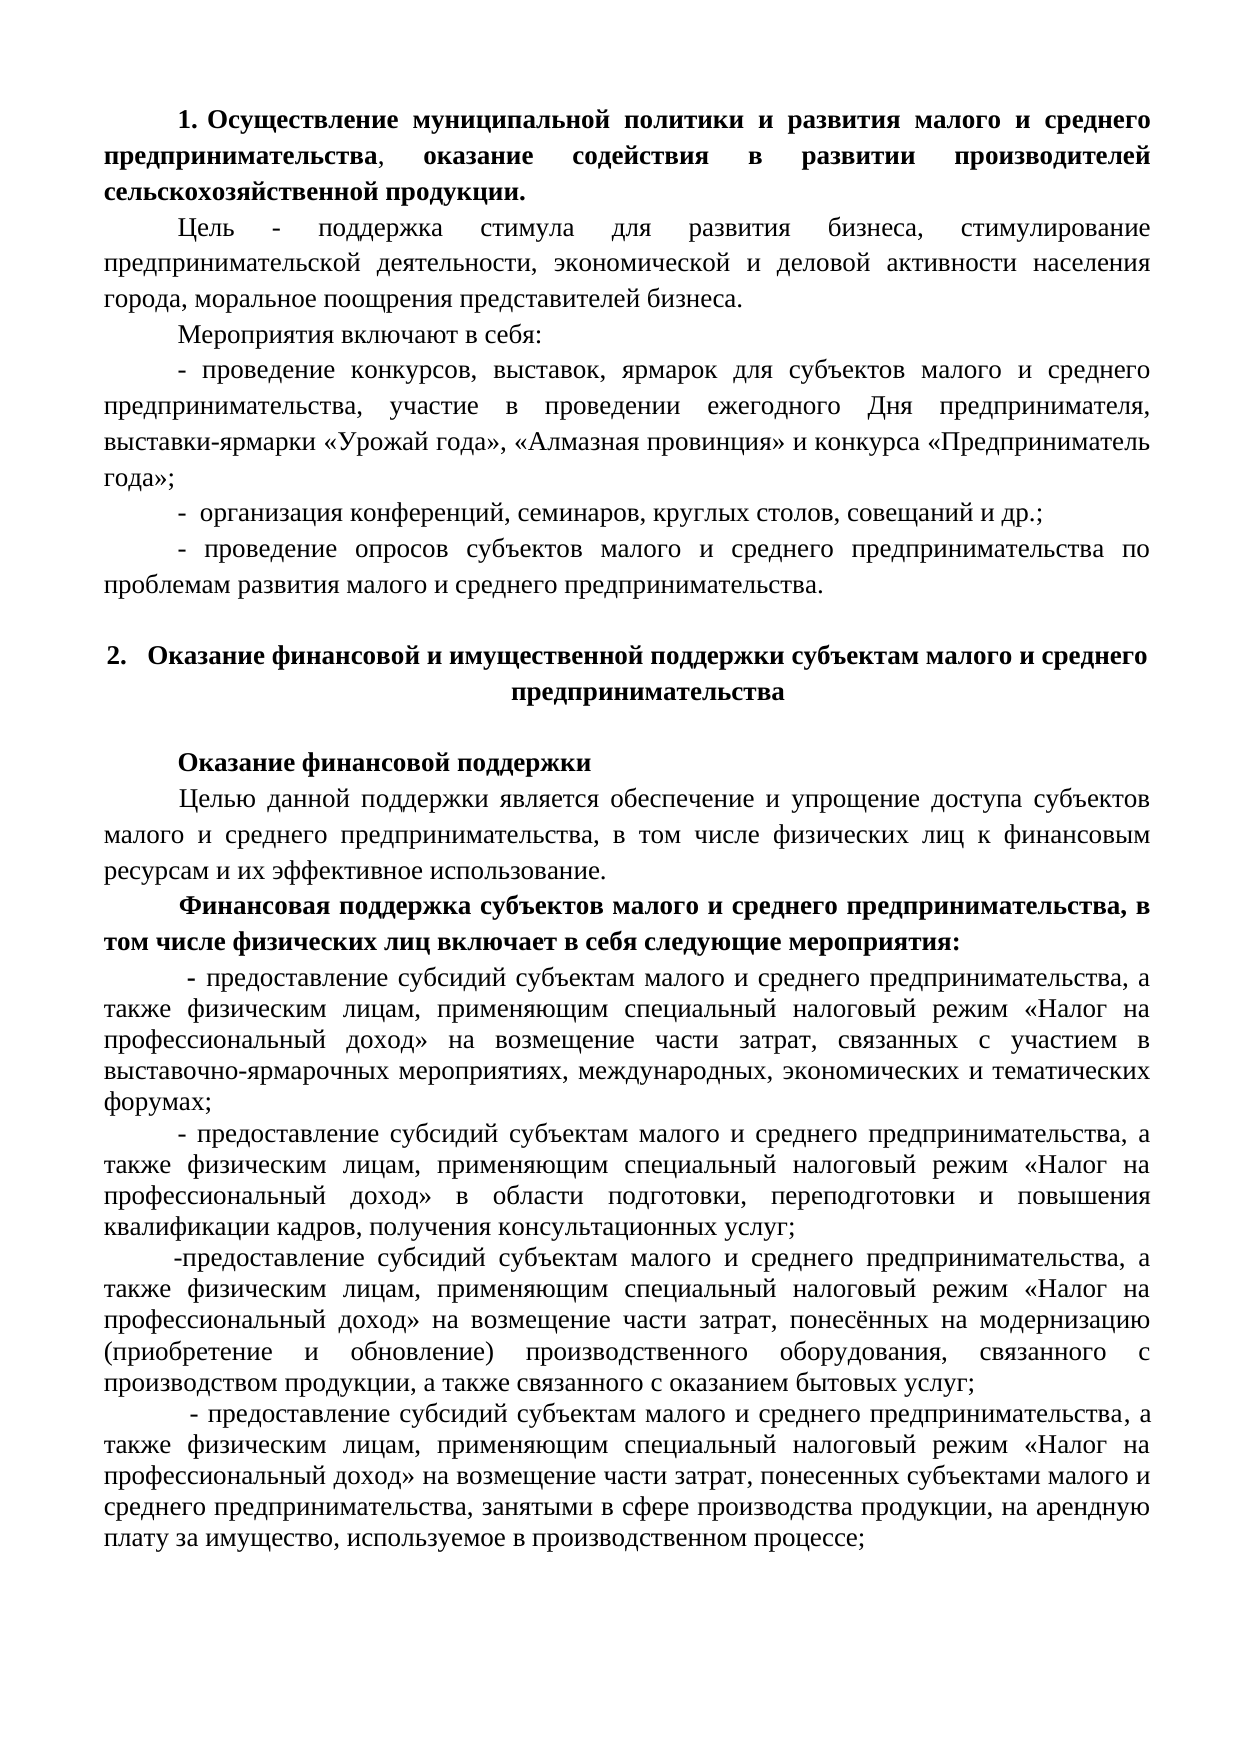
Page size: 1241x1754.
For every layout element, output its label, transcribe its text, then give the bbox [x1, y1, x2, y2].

list Оказание финансовой и имущественной поддержки субъектам малого и среднего предпринимательства [103, 639, 1152, 706]
text - проведение конкурсов, выставок, ярмарок для субъектов малого и среднего предпринимательства, участие в проведении ежегодного Дня предпринимателя, выставки-ярмарки «Урожай года», «Алмазная провинция» и конкурса «Предприниматель года»; [103, 353, 1152, 492]
text - проведение опросов субъектов малого и среднего предпринимательства по проблемам развития малого и среднего предпринимательства. [103, 532, 1152, 599]
text - предоставление субсидий субъектам малого и среднего предпринимательства, а также физическим лицам, применяющим специальный налоговый режим «Налог на профессиональный доход» в области подготовки, переподготовки и повышения квалификации кадров, получения консультационных услуг; [103, 1117, 1152, 1241]
text - предоставление субсидий субъектам малого и среднего предпринимательства, а также физическим лицам, применяющим специальный налоговый режим «Налог на профессиональный доход» на возмещение части затрат, понесенных субъектами малого и среднего предпринимательства, занятыми в сфере производства продукции, на арендную плату за имущество, используемое в производственном процессе; [103, 1397, 1152, 1553]
list Осуществление муниципальной политики и развития малого и среднего предпринимательства, оказание содействия в развитии производителей сельскохозяйственной продукции. [103, 103, 1152, 206]
text - предоставление субсидий субъектам малого и среднего предпринимательства, а также физическим лицам, применяющим специальный налоговый режим «Налог на профессиональный доход» на возмещение части затрат, связанных с участием в выставочно-ярмарочных мероприятиях, международных, экономических и тематических форумах; [103, 961, 1152, 1117]
text Целью данной поддержки является обеспечение и упрощение доступа субъектов малого и среднего предпринимательства, в том числе физических лиц к финансовым ресурсам и их эффективное использование. [103, 782, 1152, 885]
text Мероприятия включают в себя: [103, 318, 1152, 349]
text - организация конференций, семинаров, круглых столов, совещаний и др.; [103, 496, 1152, 528]
text -предоставление субсидий субъектам малого и среднего предпринимательства, а также физическим лицам, применяющим специальный налоговый режим «Налог на профессиональный доход» на возмещение части затрат, понесённых на модернизацию (приобретение и обновление) производственного оборудования, связанного с производством продукции, а также связанного с оказанием бытовых услуг; [103, 1241, 1152, 1397]
text Оказание финансовой поддержки [177, 747, 1152, 778]
text Цель - поддержка стимула для развития бизнеса, стимулирование предпринимательской деятельности, экономической и деловой активности населения города, моральное поощрения представителей бизнеса. [103, 211, 1152, 313]
text Финансовая поддержка субъектов малого и среднего предпринимательства, в том числе физических лиц включает в себя следующие мероприятия: [103, 889, 1152, 956]
